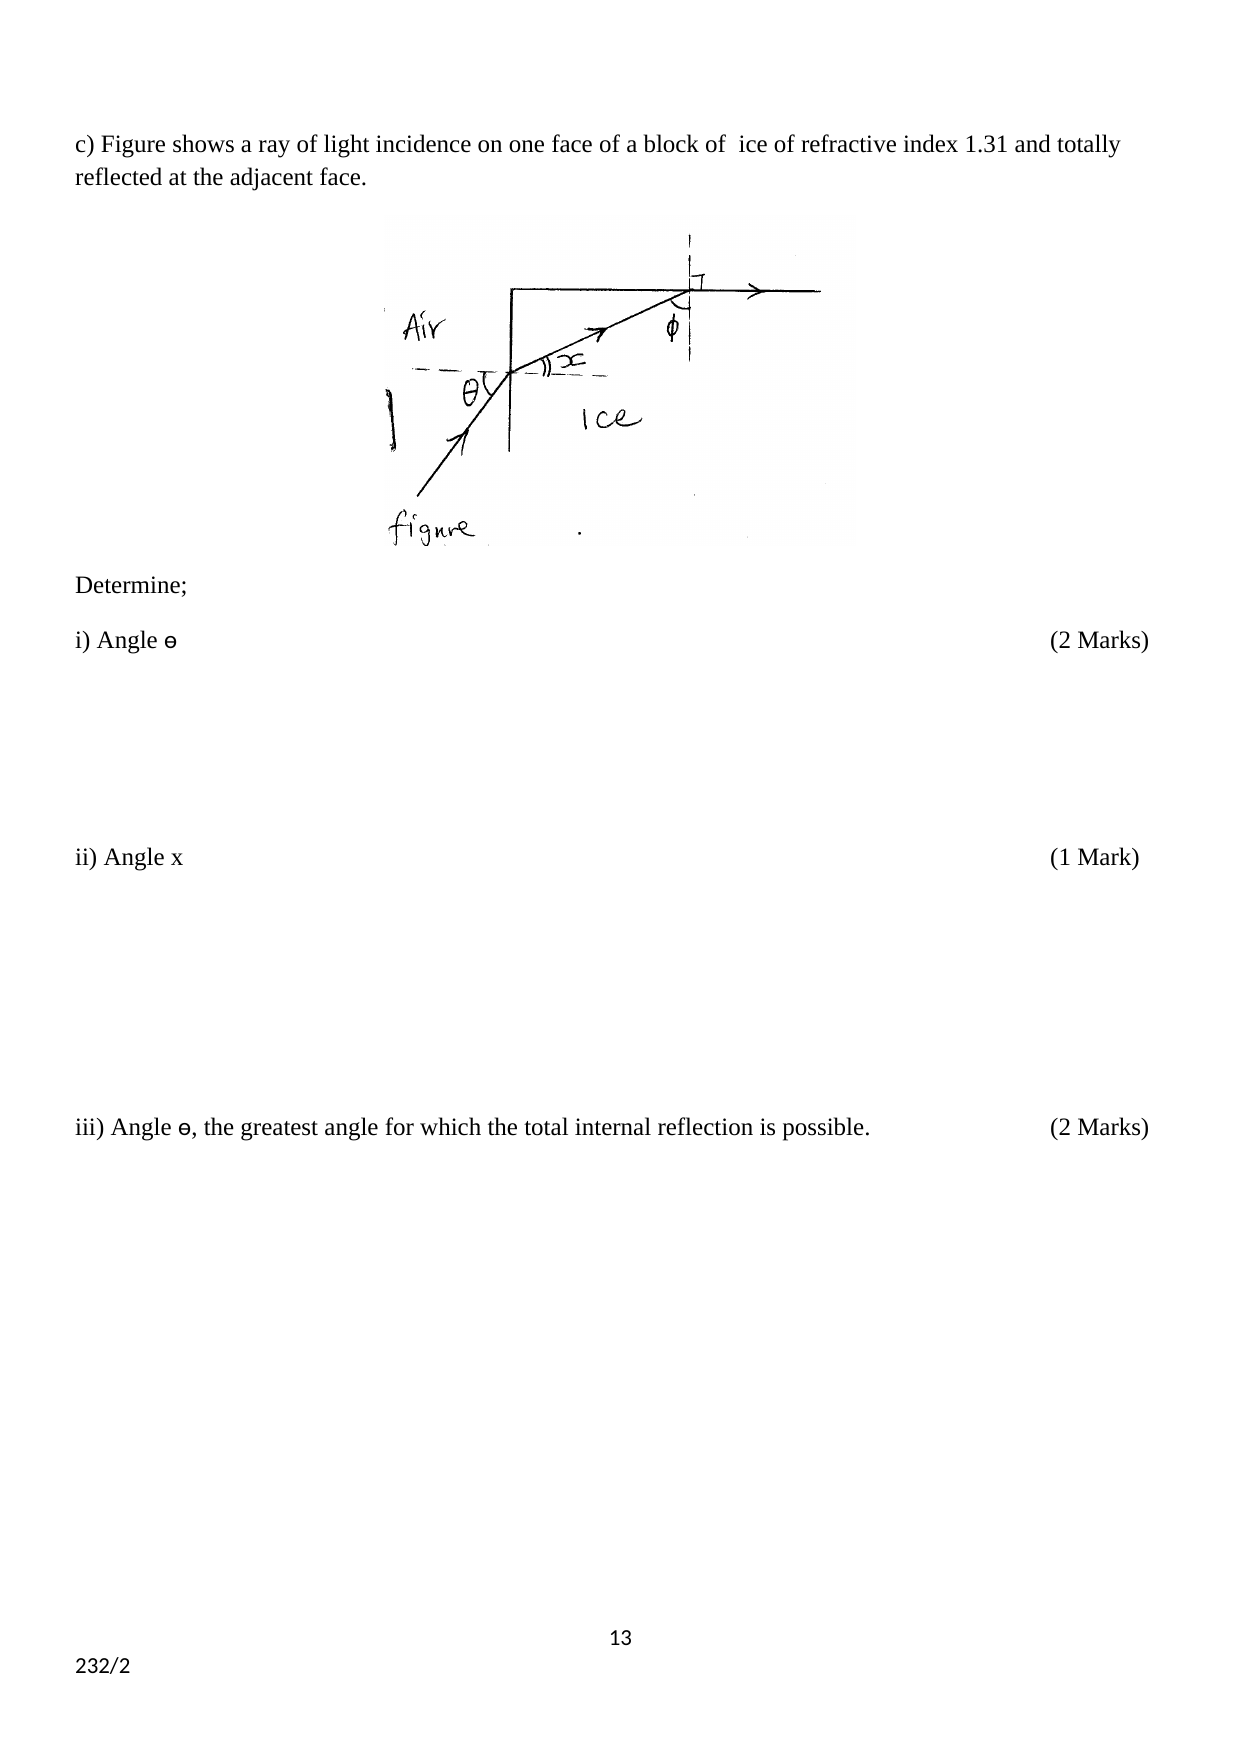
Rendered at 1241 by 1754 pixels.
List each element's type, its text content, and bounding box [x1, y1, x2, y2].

picture [384, 215, 857, 546]
text c) Figure shows a ray of light incidence on one face of a block of ice of refractive index 1.31 and totally reflected at the adjacent face. [75, 129, 1165, 191]
text i) Angle ѳ (2 Marks) [75, 624, 1165, 655]
text ii) Angle x (1 Mark) [75, 842, 1165, 870]
text iii) Angle ѳ, the greatest angle for which the total internal reflection is possible. (2 Marks) [75, 1111, 1165, 1141]
text Determine; [75, 570, 1165, 599]
